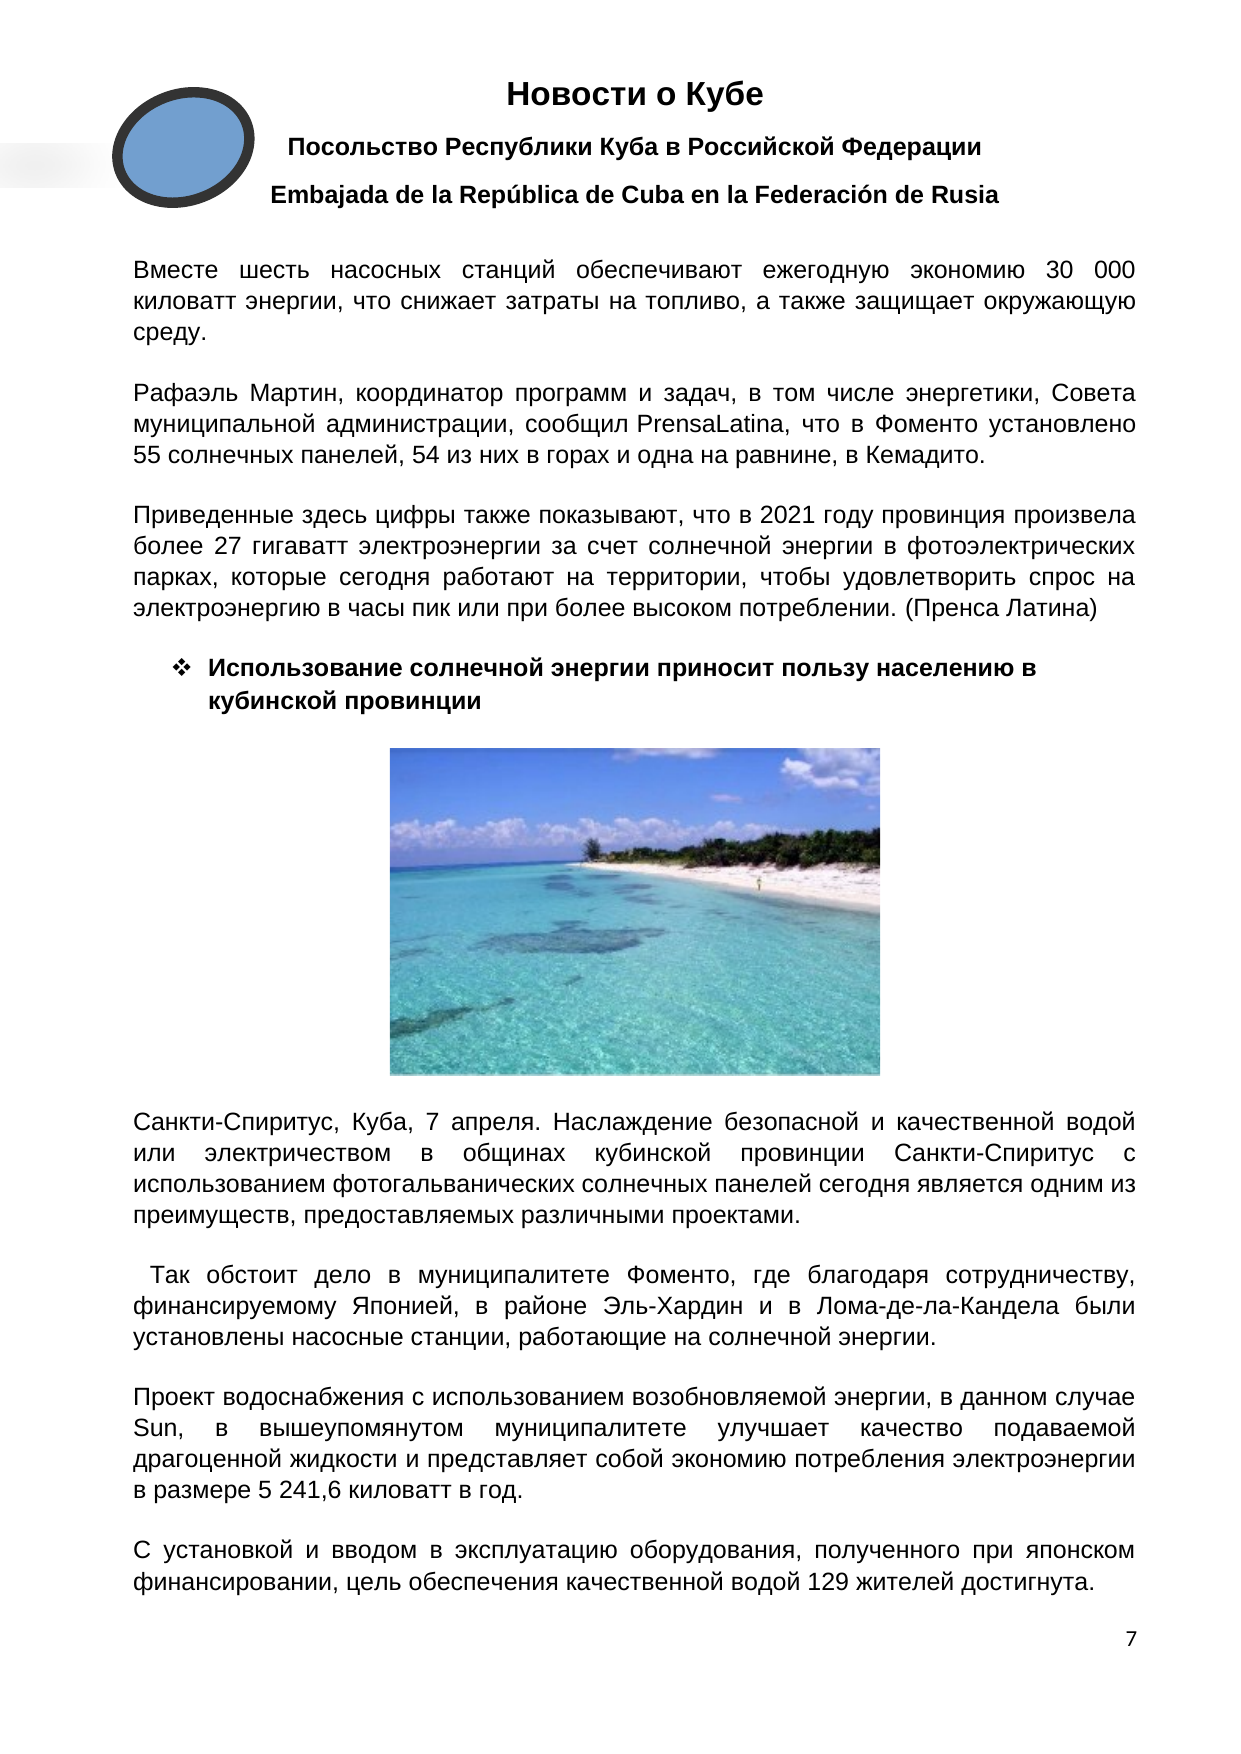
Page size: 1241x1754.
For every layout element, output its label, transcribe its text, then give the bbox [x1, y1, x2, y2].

text Санкти-Спиритус, Куба, 7 апреля. Наслаждение безопасной и качественной водой или электричеством в общинах кубинской провинции Санкти-Спиритус с использованием фотогальванических солнечных панелей сегодня является одним из преимуществ, предоставляемых различными проектами. [133, 1106, 1137, 1228]
subtitle Использование солнечной энергии приносит пользу населению в кубинской провинции [170, 653, 1137, 715]
picture [389, 748, 881, 1076]
text Так обстоит дело в муниципалитете Фоменто, где благодаря сотрудничеству, финансируемому Японией, в районе Эль-Хардин и в Лома-де-ла-Кандела были установлены насосные станции, работающие на солнечной энергии. [133, 1260, 1137, 1351]
text Вместе шесть насосных станций обеспечивают ежегодную экономию 30 000 киловатт энергии, что снижает затраты на топливо, а также защищает окружающую среду. [133, 255, 1137, 346]
text Проект водоснабжения с использованием возобновляемой энергии, в данном случае Sun, в вышеупомянутом муниципалитете улучшает качество подаваемой драгоценной жидкости и представляет собой экономию потребления электроэнергии в размере 5 241,6 киловатт в год. [133, 1382, 1137, 1504]
text Рафаэль Мартин, координатор программ и задач, в том числе энергетики, Совета муниципальной администрации, сообщил PrensaLatina, что в Фоменто установлено 55 солнечных панелей, 54 из них в горах и одна на равнине, в Кемадито. [133, 378, 1137, 468]
text С установкой и вводом в эксплуатацию оборудования, полученного при японском финансировании, цель обеспечения качественной водой 129 жителей достигнута. [133, 1535, 1137, 1595]
text Приведенные здесь цифры также показывают, что в 2021 году провинция произвела более 27 гигаватт электроэнергии за счет солнечной энергии в фотоэлектрических парках, которые сегодня работают на территории, чтобы удовлетворить спрос на электроэнергию в часы пик или при более высоком потреблении. (Пренса Латина) [133, 500, 1137, 622]
